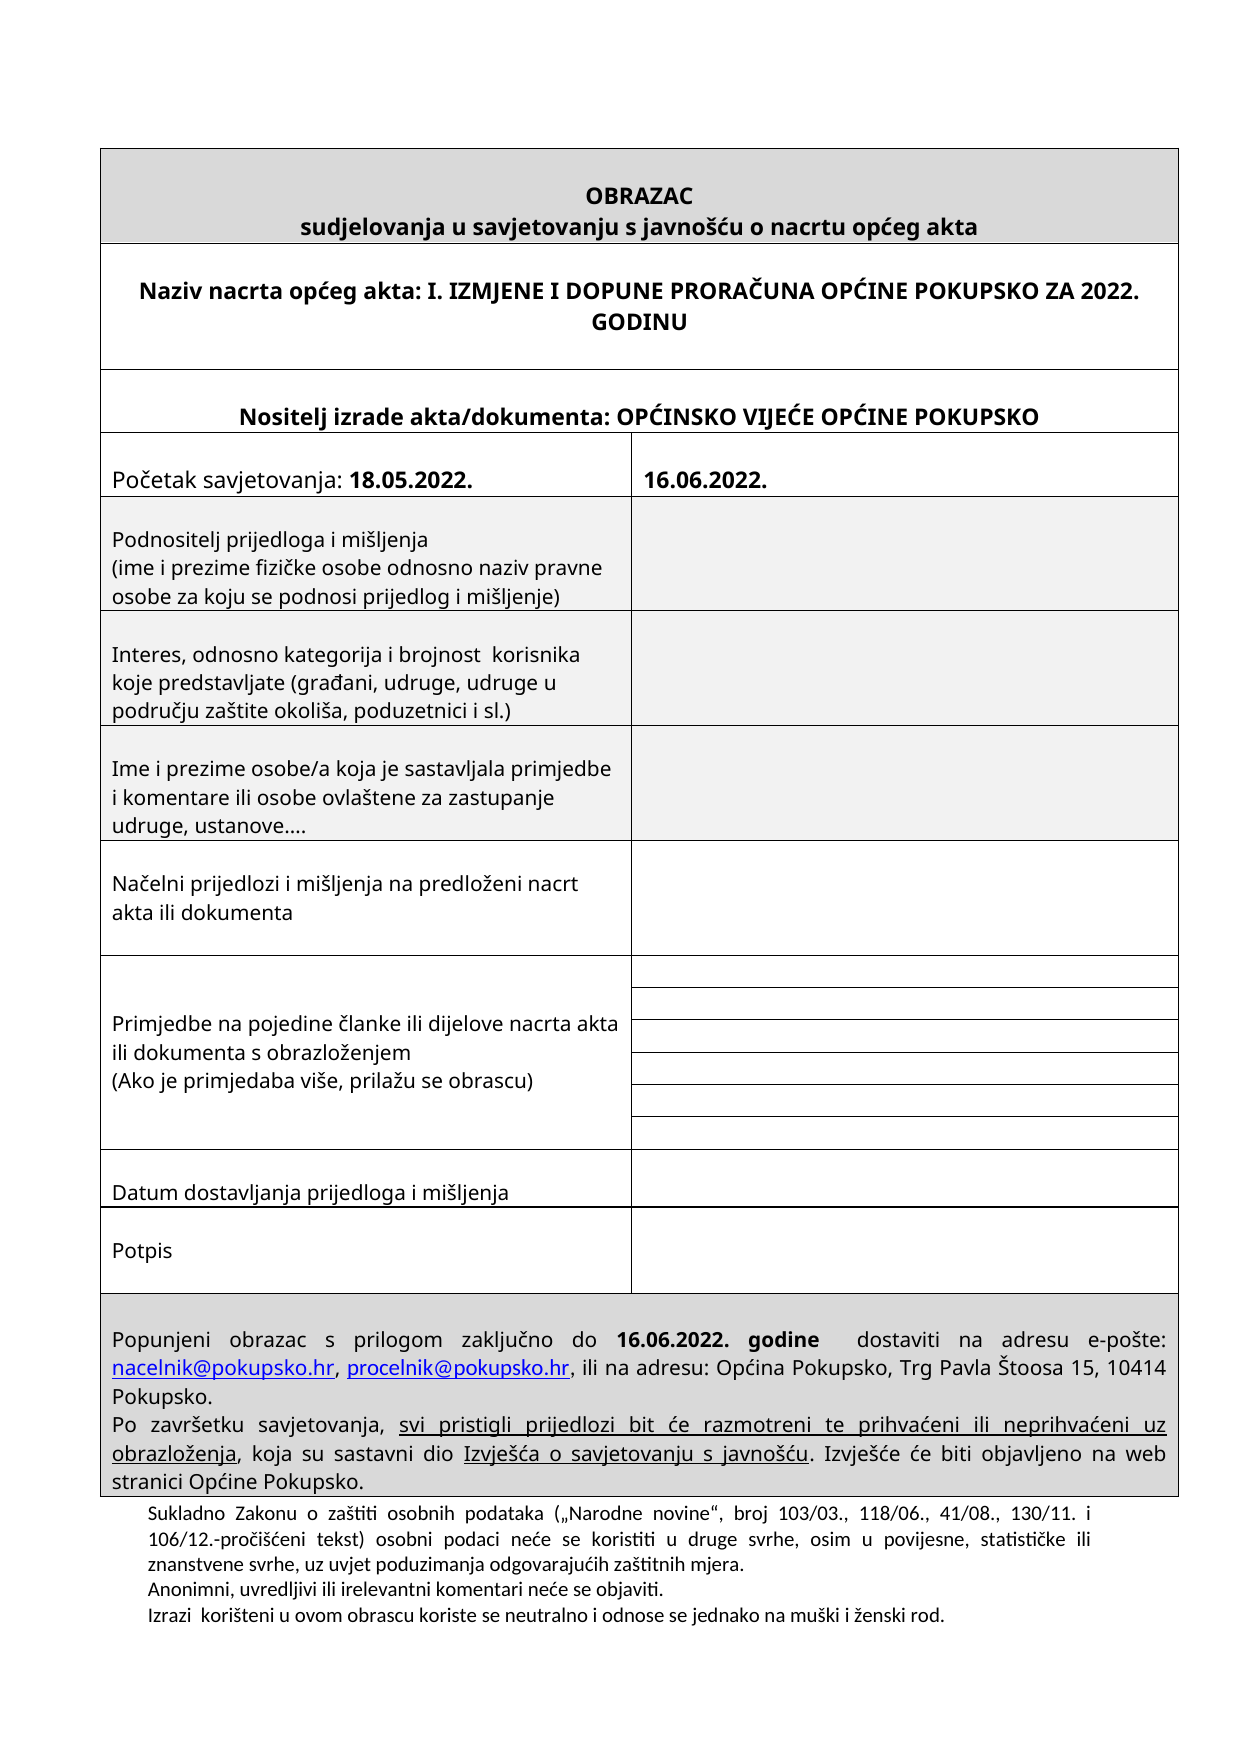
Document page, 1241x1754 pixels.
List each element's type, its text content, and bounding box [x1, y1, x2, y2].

table_cell [632, 1208, 1178, 1293]
table_cell Ime i prezime osobe/a koja je sastavljala primjedbe i komentare ili osobe ovlaštene za zastupanje udruge, ustanove…. [101, 726, 631, 840]
table_cell Naziv nacrta općeg akta: I. IZMJENE I DOPUNE PRORAČUNA OPĆINE POKUPSKO ZA 2022. GODINU [101, 244, 1178, 368]
table_cell Primjedbe na pojedine članke ili dijelove nacrta akta ili dokumenta s obrazloženjem (Ako je primjedaba više, prilažu se obrascu) [101, 956, 631, 1148]
table_cell [632, 726, 1178, 840]
table_cell [632, 497, 1178, 610]
table_cell [632, 988, 1178, 1019]
table_cell Interes, odnosno kategorija i brojnost korisnika koje predstavljate (građani, udruge, udruge u području zaštite okoliša, poduzetnici i sl.) [101, 611, 631, 725]
table_cell [632, 1117, 1178, 1148]
table_header OBRAZAC sudjelovanja u savjetovanju s javnošću o nacrtu općeg akta [101, 149, 1178, 242]
table_cell Potpis [101, 1208, 631, 1293]
table_cell [632, 1020, 1178, 1052]
table_cell 16.06.2022. [632, 433, 1178, 496]
table_cell Nositelj izrade akta/dokumenta: OPĆINSKO VIJEĆE OPĆINE POKUPSKO [101, 370, 1178, 432]
table_cell [632, 1053, 1178, 1084]
table_cell Načelni prijedlozi i mišljenja na predloženi nacrt akta ili dokumenta [101, 841, 631, 955]
table_cell Datum dostavljanja prijedloga i mišljenja [101, 1150, 631, 1206]
table_cell [632, 611, 1178, 725]
table_cell [632, 1150, 1178, 1206]
table_cell Početak savjetovanja: 18.05.2022. [101, 433, 631, 496]
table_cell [101, 1294, 1178, 1496]
table_cell [632, 841, 1178, 955]
table_cell [632, 1085, 1178, 1116]
table_cell [632, 956, 1178, 987]
table_cell Podnositelj prijedloga i mišljenja (ime i prezime fizičke osobe odnosno naziv pravne osobe za koju se podnosi prijedlog i mišljenje) [101, 497, 631, 610]
